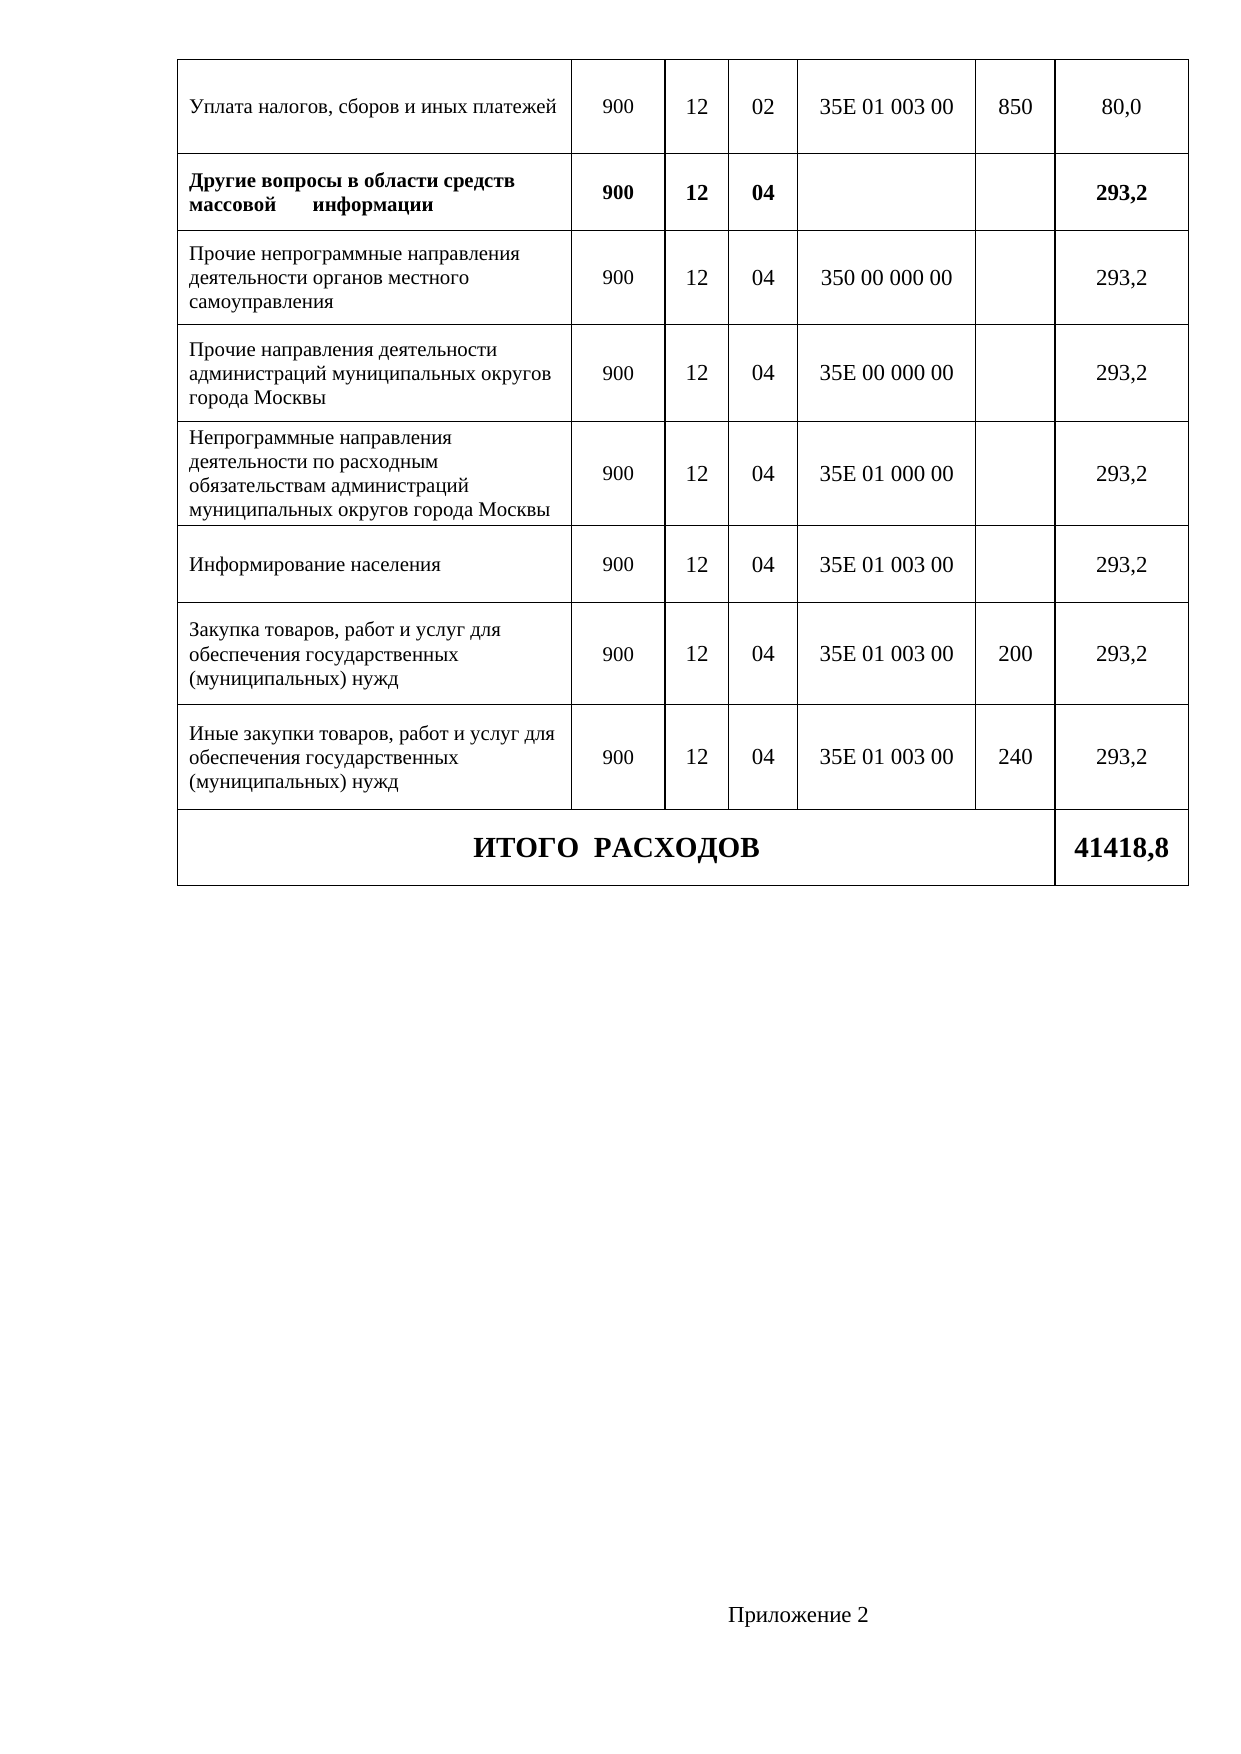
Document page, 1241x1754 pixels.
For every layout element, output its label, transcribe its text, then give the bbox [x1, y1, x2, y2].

table_cell 02 [729, 60, 797, 153]
table_cell 04 [729, 705, 797, 808]
table_cell 12 [666, 60, 728, 153]
table_cell [976, 154, 1054, 230]
table_cell Информирование населения [178, 526, 571, 602]
table_cell Прочие направления деятельности администраций муниципальных округов города Москвы [178, 325, 571, 421]
table_cell 900 [572, 603, 664, 704]
table_cell 41418,8 [1056, 810, 1188, 885]
table_cell 850 [976, 60, 1054, 153]
table_cell 293,2 [1056, 325, 1188, 421]
table_cell 240 [976, 705, 1054, 808]
table_cell 04 [729, 526, 797, 602]
table_cell [976, 231, 1054, 324]
table_cell 200 [976, 603, 1054, 704]
table_cell 35Е 00 000 00 [798, 325, 975, 421]
table_cell 04 [729, 231, 797, 324]
table_cell 04 [729, 422, 797, 525]
table_cell Закупка товаров, работ и услуг для обеспечения государственных (муниципальных) нужд [178, 603, 571, 704]
table_cell 293,2 [1056, 603, 1188, 704]
table_cell 04 [729, 603, 797, 704]
table_cell 04 [729, 154, 797, 230]
table_cell Прочие непрограммные направления деятельности органов местного самоуправления [178, 231, 571, 324]
table_cell 12 [666, 526, 728, 602]
table_cell Другие вопросы в области средств массовой информации [178, 154, 571, 230]
table_cell 35Е 01 000 00 [798, 422, 975, 525]
table_cell 35Е 01 003 00 [798, 526, 975, 602]
table_cell 12 [666, 705, 728, 808]
table_cell [976, 325, 1054, 421]
table_cell 900 [572, 526, 664, 602]
table_cell 35Е 01 003 00 [798, 705, 975, 808]
table_cell Непрограммные направления деятельности по расходным обязательствам администраций муниципальных округов города Москвы [178, 422, 571, 525]
table_cell [976, 422, 1054, 525]
table_cell 12 [666, 231, 728, 324]
table_cell 12 [666, 154, 728, 230]
table_cell [976, 526, 1054, 602]
table_cell ИТОГО РАСХОДОВ [178, 810, 1054, 885]
table_cell 80,0 [1056, 60, 1188, 153]
table_cell Уплата налогов, сборов и иных платежей [178, 60, 571, 153]
table_cell 12 [666, 603, 728, 704]
table_cell 900 [572, 705, 664, 808]
table_cell 900 [572, 154, 664, 230]
table_cell [798, 154, 975, 230]
table_cell Иные закупки товаров, работ и услуг для обеспечения государственных (муниципальных) нужд [178, 705, 571, 808]
table_cell 293,2 [1056, 231, 1188, 324]
table_cell 35Е 01 003 00 [798, 603, 975, 704]
table_cell 900 [572, 60, 664, 153]
table_cell 12 [666, 325, 728, 421]
table_cell 293,2 [1056, 705, 1188, 808]
table_cell 12 [666, 422, 728, 525]
table_cell 350 00 000 00 [798, 231, 975, 324]
table_cell 900 [572, 231, 664, 324]
table_cell 900 [572, 422, 664, 525]
table_cell 293,2 [1056, 526, 1188, 602]
table_cell 293,2 [1056, 422, 1188, 525]
table_cell 900 [572, 325, 664, 421]
table_cell 293,2 [1056, 154, 1188, 230]
table_cell 04 [729, 325, 797, 421]
text Приложение 2 [620, 1601, 1181, 1628]
table_cell 35Е 01 003 00 [798, 60, 975, 153]
